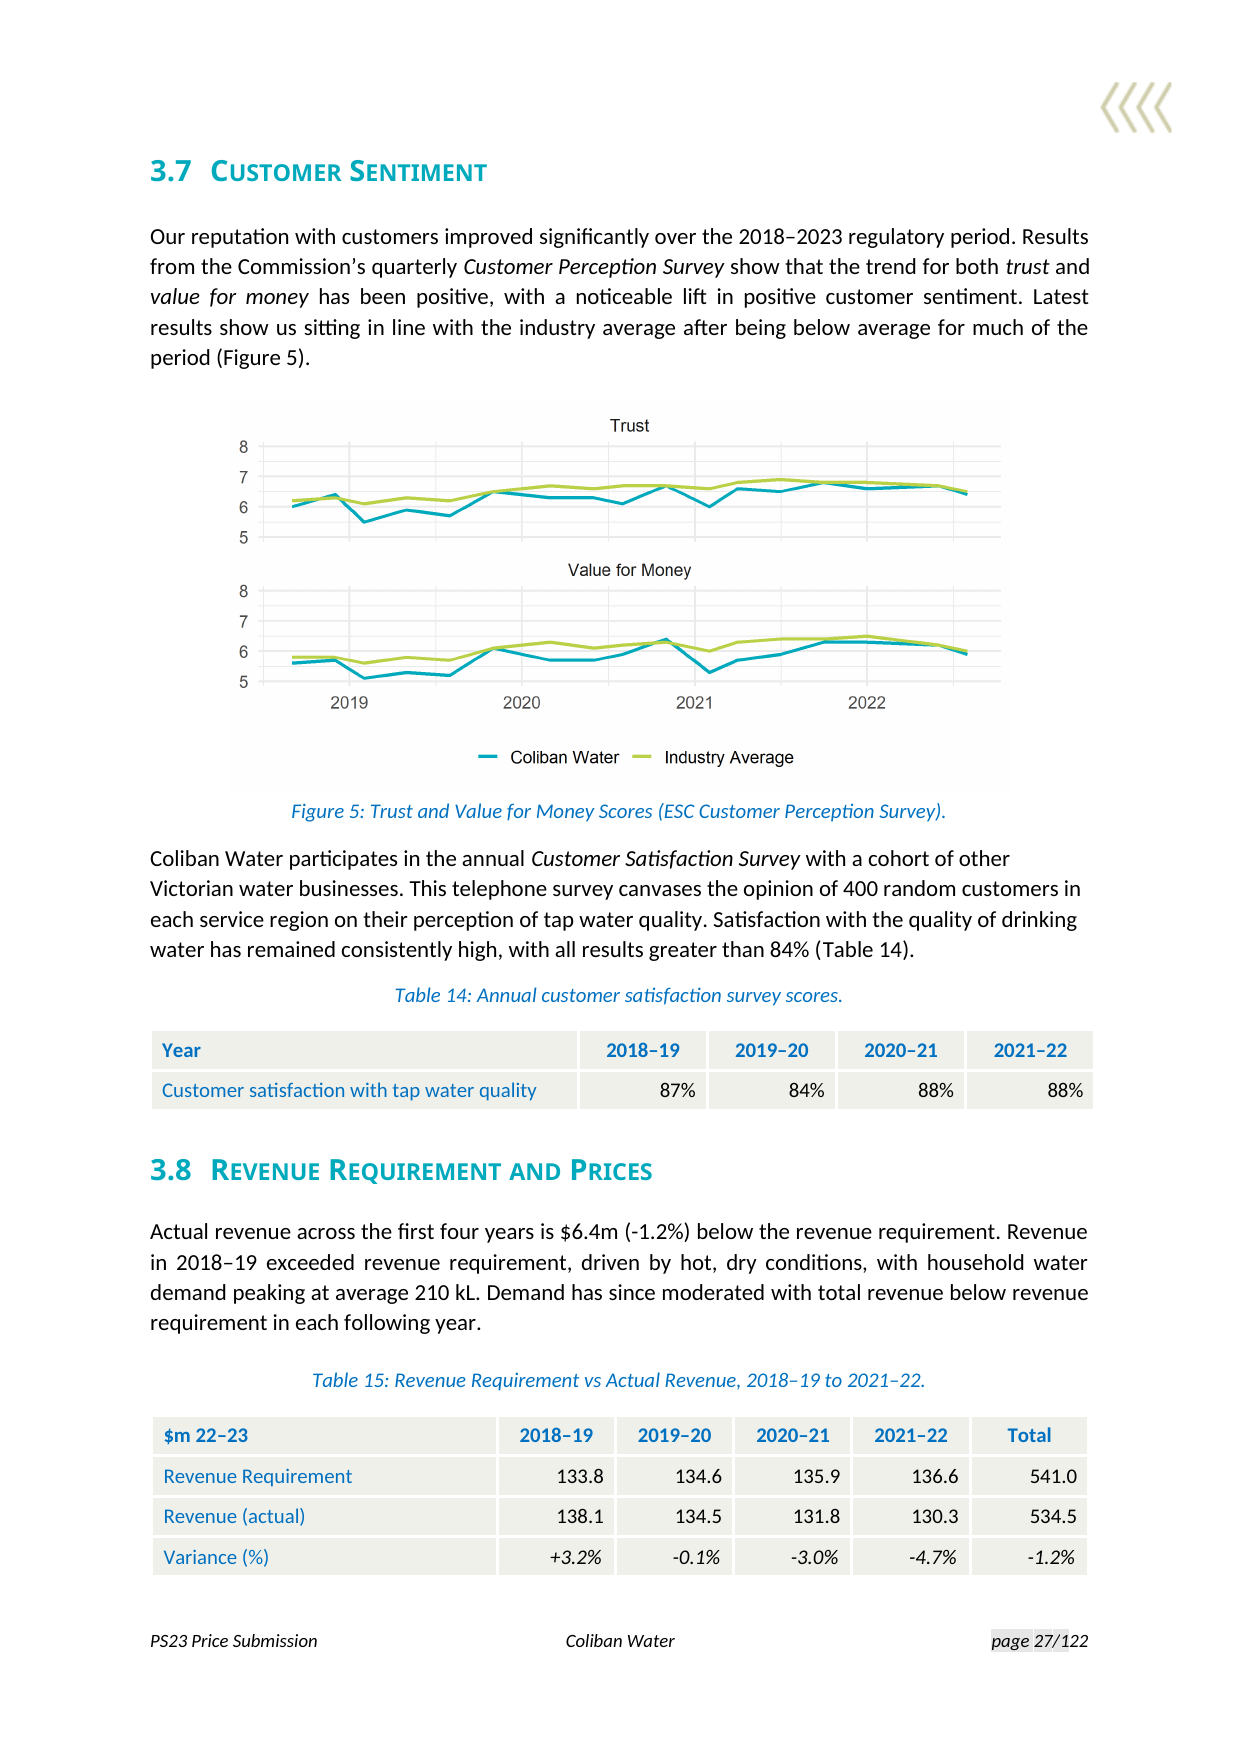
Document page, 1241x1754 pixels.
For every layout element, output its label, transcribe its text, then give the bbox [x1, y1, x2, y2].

text Coliban Water participates in the annual Customer Satisfaction Survey with a cohort of other Victorian water businesses. This telephone survey canvases the opinion of 400 random customers in each service region on their perception of tap water quality. Satisfaction with the quality of drinking water has remained consistently high, with all results greater than 84% (Table 14). [150, 844, 1090, 963]
text Actual revenue across the first four years is $6.4m (-1.2%) below the revenue requirement. Revenue in 2018–19 exceeded revenue requirement, driven by hot, dry conditions, with household water demand peaking at average 210 kL. Demand has since moderated with total revenue below revenue requirement in each following year. [150, 1217, 1090, 1336]
table_cell 131.8 [735, 1498, 850, 1535]
subtitle Customer Sentiment [150, 150, 1090, 190]
table_cell -0.1% [617, 1538, 732, 1575]
table_cell 87% [580, 1072, 706, 1109]
table_header 2018–19 [499, 1417, 614, 1454]
table_cell Revenue Requirement [153, 1457, 496, 1494]
table_cell Variance (%) [153, 1538, 496, 1575]
table_cell +3.2% [499, 1538, 614, 1575]
table_cell 534.5 [972, 1498, 1087, 1535]
table_cell 134.6 [617, 1457, 732, 1494]
table_cell Revenue (actual) [153, 1498, 496, 1535]
table_header Year [152, 1031, 577, 1068]
table_cell -1.2% [972, 1538, 1087, 1575]
text Table 14: Annual customer satisfaction survey scores. [150, 982, 1090, 1007]
table_cell 135.9 [735, 1457, 850, 1494]
subtitle Revenue Requirement and Prices [150, 1149, 1090, 1189]
text Figure 5: Trust and Value for Money Scores (ESC Customer Perception Survey). [150, 798, 1090, 823]
table_header 2019–20 [617, 1417, 732, 1454]
table_cell 134.5 [617, 1498, 732, 1535]
table_header 2021–22 [853, 1417, 969, 1454]
table_header $m 22–23 [153, 1417, 496, 1454]
table_cell 136.6 [853, 1457, 969, 1494]
table_header 2020–21 [735, 1417, 850, 1454]
table_header 2019–20 [709, 1031, 835, 1068]
table_header 2021–22 [967, 1031, 1093, 1068]
table_cell Customer satisfaction with tap water quality [152, 1072, 577, 1109]
table_header Total [972, 1417, 1087, 1454]
table_cell -4.7% [853, 1538, 969, 1575]
text Our reputation with customers improved significantly over the 2018–2023 regulatory period. Results from the Commission’s quarterly Customer Perception Survey show that the trend for both trust and value for money has been positive, with a noticeable lift in positive customer sentiment. Latest results show us sitting in line with the industry average after being below average for much of the period (Figure 5). [150, 222, 1090, 371]
table_cell -3.0% [735, 1538, 850, 1575]
table_cell 133.8 [499, 1457, 614, 1494]
table_header 2020–21 [838, 1031, 964, 1068]
table_cell 541.0 [972, 1457, 1087, 1494]
table_cell 130.3 [853, 1498, 969, 1535]
table_cell 88% [967, 1072, 1093, 1109]
table_header 2018–19 [580, 1031, 706, 1068]
table_cell 84% [709, 1072, 835, 1109]
text Table 15: Revenue Requirement vs Actual Revenue, 2018–19 to 2021–22. [150, 1367, 1090, 1393]
table_cell 88% [838, 1072, 964, 1109]
picture [228, 398, 1012, 790]
table_cell 138.1 [499, 1498, 614, 1535]
picture [1090, 76, 1203, 152]
